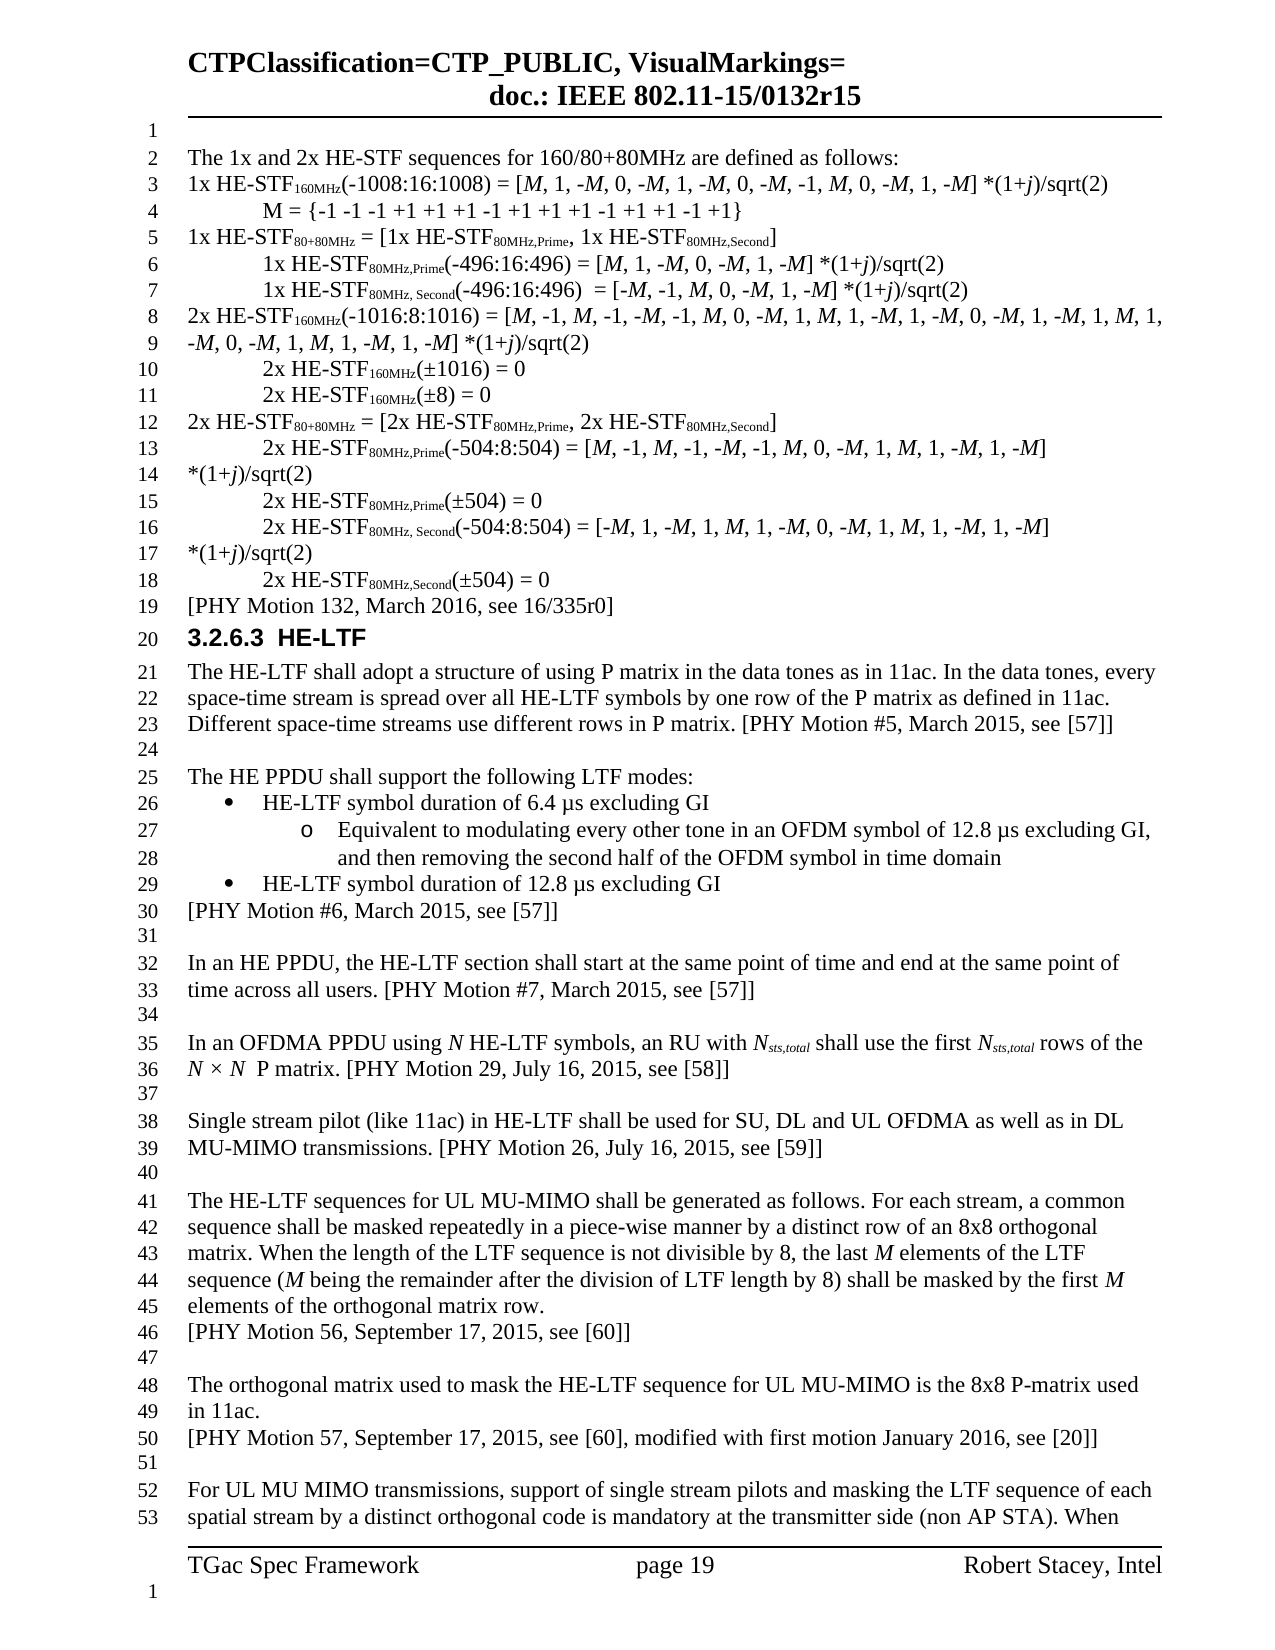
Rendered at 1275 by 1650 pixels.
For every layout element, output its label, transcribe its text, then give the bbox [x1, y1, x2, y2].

text Single stream pilot (like 11ac) in HE-LTF shall be used for SU, DL and UL OFDMA as well as in DL MU-MIMO transmissions. [PHY Motion 26, July 16, 2015, see ] [187, 1108, 1162, 1160]
text 2x HE-STF80MHz,Prime(±504) = 0 [187, 487, 1162, 513]
text M = {-1 -1 -1 +1 +1 +1 -1 +1 +1 +1 -1 +1 +1 -1 +1} [187, 197, 1162, 223]
text The HE PPDU shall support the following LTF modes: [187, 763, 1162, 789]
text 1x HE-STF80+80MHz = [1x HE-STF80MHz,Prime, 1x HE-STF80MHz,Second] [187, 223, 1162, 249]
text The HE-LTF shall adopt a structure of using P matrix in the data tones as in 11ac. In the data tones, every space-time stream is spread over all HE-LTF symbols by one row of the P matrix as defined in 11ac. Different space-time streams use different rows in P matrix. [PHY Motion #5, March 2015, see ] [187, 658, 1162, 737]
text In an HE PPDU, the HE-LTF section shall start at the same point of time and end at the same point of time across all users. [PHY Motion #7, March 2015, see ] [187, 949, 1162, 1002]
text The orthogonal matrix used to mask the HE-LTF sequence for UL MU-MIMO is the 8x8 P-matrix used in 11ac. [187, 1371, 1162, 1424]
list Equivalent to modulating every other tone in an OFDM symbol of 12.8 µs excluding GI, and then removing the second half of the OFDM symbol in time domain [300, 816, 1162, 870]
text 2x HE-STF80MHz,Prime(-504:8:504) = [M, -1, M, -1, -M, -1, M, 0, -M, 1, M, 1, -M, 1, -M] *(1+j)/sqrt(2) [187, 434, 1162, 487]
list HE-LTF symbol duration of 6.4 µs excluding GI [225, 789, 1162, 816]
text [PHY Motion #6, March 2015, see ] [187, 897, 1162, 923]
text 2x HE-STF80MHz, Second(-504:8:504) = [-M, 1, -M, 1, M, 1, -M, 0, -M, 1, M, 1, -M, 1, -M] *(1+j)/sqrt(2) [187, 513, 1162, 566]
text 2x HE-STF160MHz(±8) = 0 [187, 381, 1162, 408]
text 1x HE-STF80MHz, Second(-496:16:496) = [-M, -1, M, 0, -M, 1, -M] *(1+j)/sqrt(2) [187, 276, 1162, 302]
text 2x HE-STF80MHz,Second(±504) = 0 [187, 566, 1162, 592]
text [PHY Motion 57, September 17, 2015, see , modified with first motion January 2016, see ] [187, 1424, 1162, 1450]
text 2x HE-STF160MHz(-1016:8:1016) = [M, -1, M, -1, -M, -1, M, 0, -M, 1, M, 1, -M, 1, -M, 0, -M, 1, -M, 1, M, 1, -M, 0, -M, 1, M, 1, -M, 1, -M] *(1+j)/sqrt(2) [187, 302, 1162, 355]
text [PHY Motion 56, September 17, 2015, see ] [187, 1318, 1162, 1345]
text 2x HE-STF160MHz(±1016) = 0 [187, 355, 1162, 381]
text 1x HE-STF80MHz,Prime(-496:16:496) = [M, 1, -M, 0, -M, 1, -M] *(1+j)/sqrt(2) [187, 249, 1162, 276]
list HE-LTF symbol duration of 12.8 µs excluding GI [225, 870, 1162, 897]
text [PHY Motion 132, March 2016, see 16/335r0] [187, 592, 1162, 618]
text 1x HE-STF160MHz(-1008:16:1008) = [M, 1, -M, 0, -M, 1, -M, 0, -M, -1, M, 0, -M, 1, -M] *(1+j)/sqrt(2) [187, 171, 1162, 197]
text The 1x and 2x HE-STF sequences for 160/80+80MHz are defined as follows: [187, 144, 1162, 171]
text In an OFDMA PPDU using N HE-LTF symbols, an RU with Nsts,total shall use the first Nsts,total rows of the N × N P matrix. [PHY Motion 29, July 16, 2015, see ] [187, 1028, 1162, 1081]
text The HE-LTF sequences for UL MU-MIMO shall be generated as follows. For each stream, a common sequence shall be masked repeatedly in a piece-wise manner by a distinct row of an 8x8 orthogonal matrix. When the length of the LTF sequence is not divisible by 8, the last M elements of the LTF sequence (M being the remainder after the division of LTF length by 8) shall be masked by the first M elements of the orthogonal matrix row. [187, 1187, 1162, 1318]
text 2x HE-STF80+80MHz = [2x HE-STF80MHz,Prime, 2x HE-STF80MHz,Second] [187, 408, 1162, 434]
subtitle HE-LTF [187, 623, 1162, 651]
